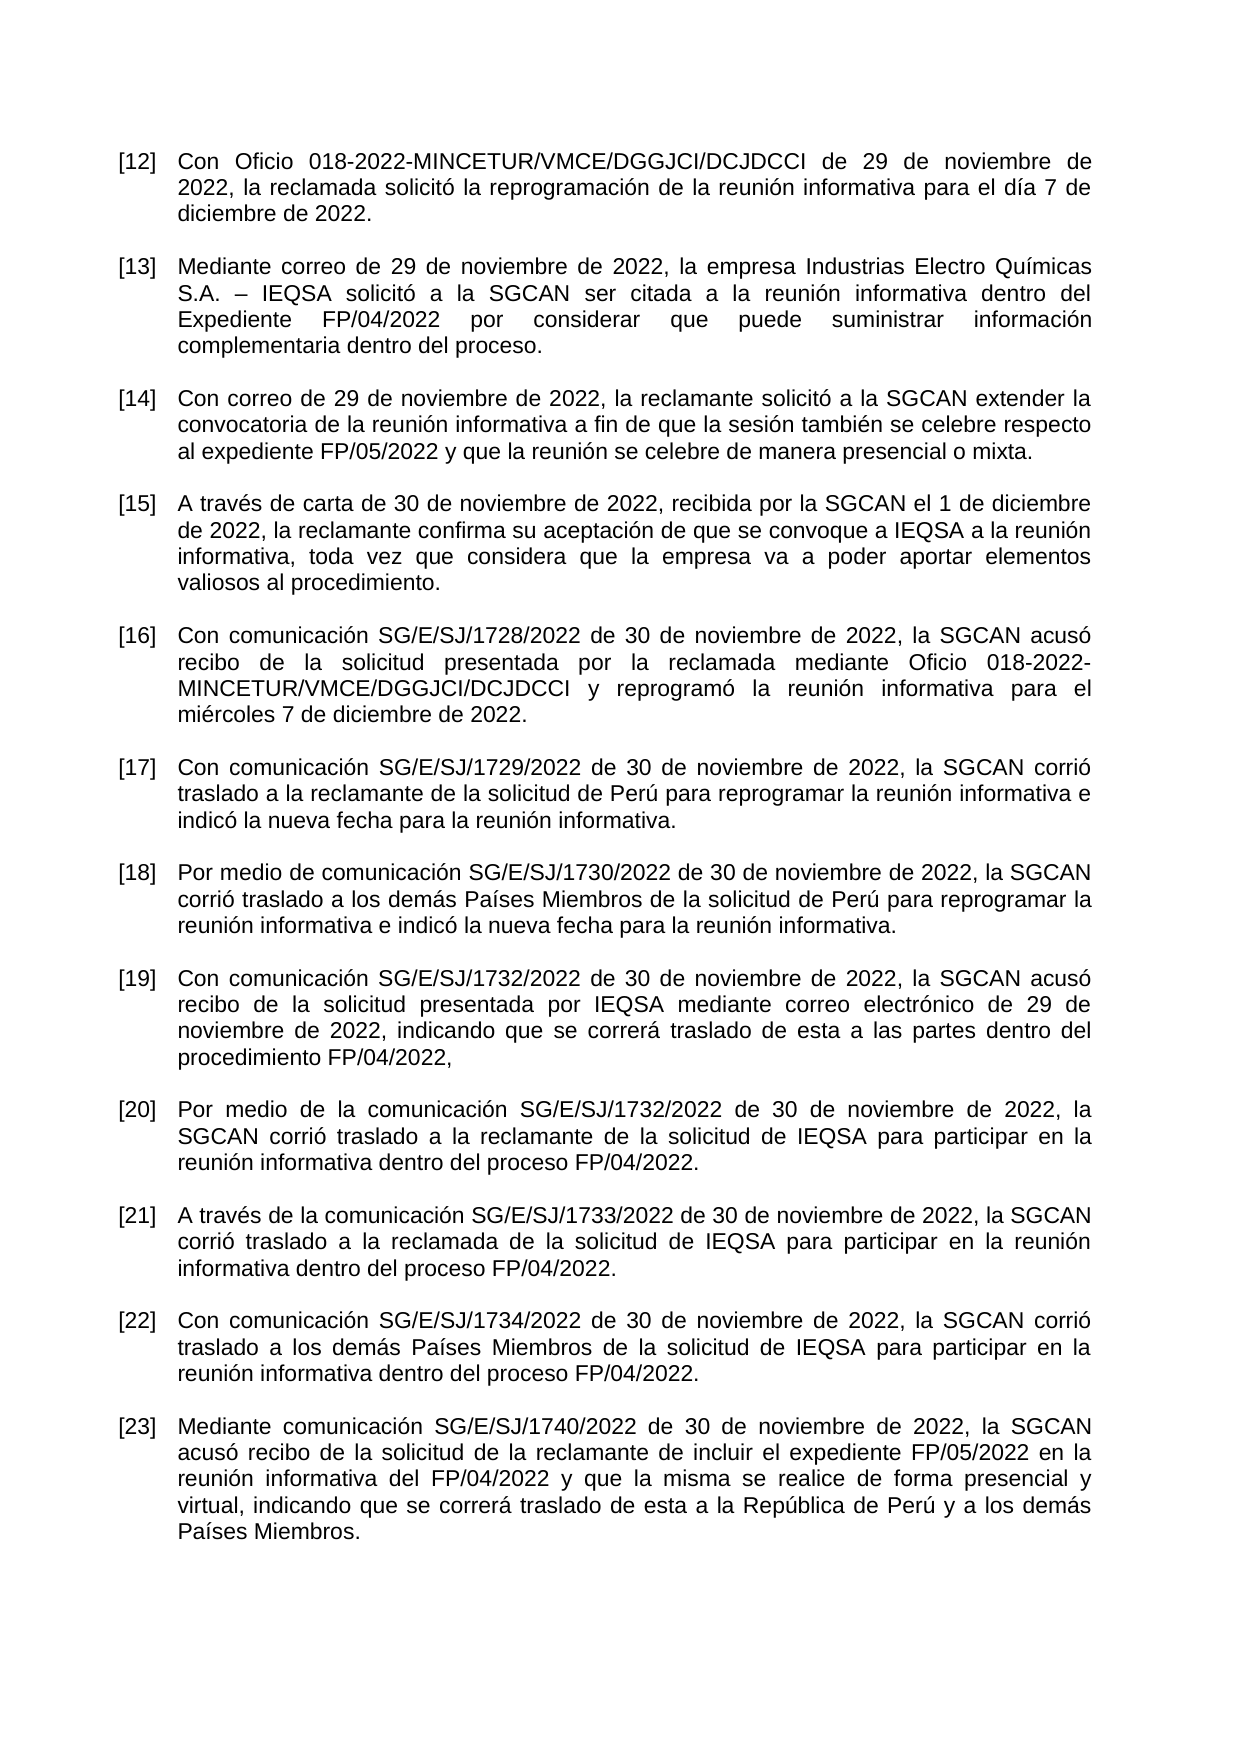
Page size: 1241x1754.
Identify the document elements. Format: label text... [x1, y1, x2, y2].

list Con comunicación SG/E/SJ/1729/2022 de 30 de noviembre de 2022, la SGCAN corrió traslado a la reclamante de la solicitud de Perú para reprogramar la reunión informativa e indicó la nueva fecha para la reunión informativa. [118, 754, 1092, 833]
list Con Oficio 018-2022-MINCETUR/VMCE/DGGJCI/DCJDCCI de 29 de noviembre de 2022, la reclamada solicitó la reprogramación de la reunión informativa para el día 7 de diciembre de 2022. [118, 148, 1092, 227]
list Con comunicación SG/E/SJ/1728/2022 de 30 de noviembre de 2022, la SGCAN acusó recibo de la solicitud presentada por la reclamada mediante Oficio 018-2022-MINCETUR/VMCE/DGGJCI/DCJDCCI y reprogramó la reunión informativa para el miércoles 7 de diciembre de 2022. [118, 622, 1092, 727]
list Mediante comunicación SG/E/SJ/1740/2022 de 30 de noviembre de 2022, la SGCAN acusó recibo de la solicitud de la reclamante de incluir el expediente FP/05/2022 en la reunión informativa del FP/04/2022 y que la misma se realice de forma presencial y virtual, indicando que se correrá traslado de esta a la República de Perú y a los demás Países Miembros. [118, 1413, 1092, 1544]
list Con comunicación SG/E/SJ/1732/2022 de 30 de noviembre de 2022, la SGCAN acusó recibo de la solicitud presentada por IEQSA mediante correo electrónico de 29 de noviembre de 2022, indicando que se correrá traslado de esta a las partes dentro del procedimiento FP/04/2022, [118, 965, 1092, 1070]
list A través de carta de 30 de noviembre de 2022, recibida por la SGCAN el 1 de diciembre de 2022, la reclamante confirma su aceptación de que se convoque a IEQSA a la reunión informativa, toda vez que considera que la empresa va a poder aportar elementos valiosos al procedimiento. [118, 490, 1092, 596]
list Por medio de comunicación SG/E/SJ/1730/2022 de 30 de noviembre de 2022, la SGCAN corrió traslado a los demás Países Miembros de la solicitud de Perú para reprogramar la reunión informativa e indicó la nueva fecha para la reunión informativa. [118, 859, 1092, 938]
list Mediante correo de 29 de noviembre de 2022, la empresa Industrias Electro Químicas S.A. – IEQSA solicitó a la SGCAN ser citada a la reunión informativa dentro del Expediente FP/04/2022 por considerar que puede suministrar información complementaria dentro del proceso. [118, 253, 1092, 358]
list Con correo de 29 de noviembre de 2022, la reclamante solicitó a la SGCAN extender la convocatoria de la reunión informativa a fin de que la sesión también se celebre respecto al expediente FP/05/2022 y que la reunión se celebre de manera presencial o mixta. [118, 385, 1092, 464]
list Por medio de la comunicación SG/E/SJ/1732/2022 de 30 de noviembre de 2022, la SGCAN corrió traslado a la reclamante de la solicitud de IEQSA para participar en la reunión informativa dentro del proceso FP/04/2022. [118, 1096, 1092, 1176]
list A través de la comunicación SG/E/SJ/1733/2022 de 30 de noviembre de 2022, la SGCAN corrió traslado a la reclamada de la solicitud de IEQSA para participar en la reunión informativa dentro del proceso FP/04/2022. [118, 1202, 1092, 1281]
list Con comunicación SG/E/SJ/1734/2022 de 30 de noviembre de 2022, la SGCAN corrió traslado a los demás Países Miembros de la solicitud de IEQSA para participar en la reunión informativa dentro del proceso FP/04/2022. [118, 1307, 1092, 1386]
